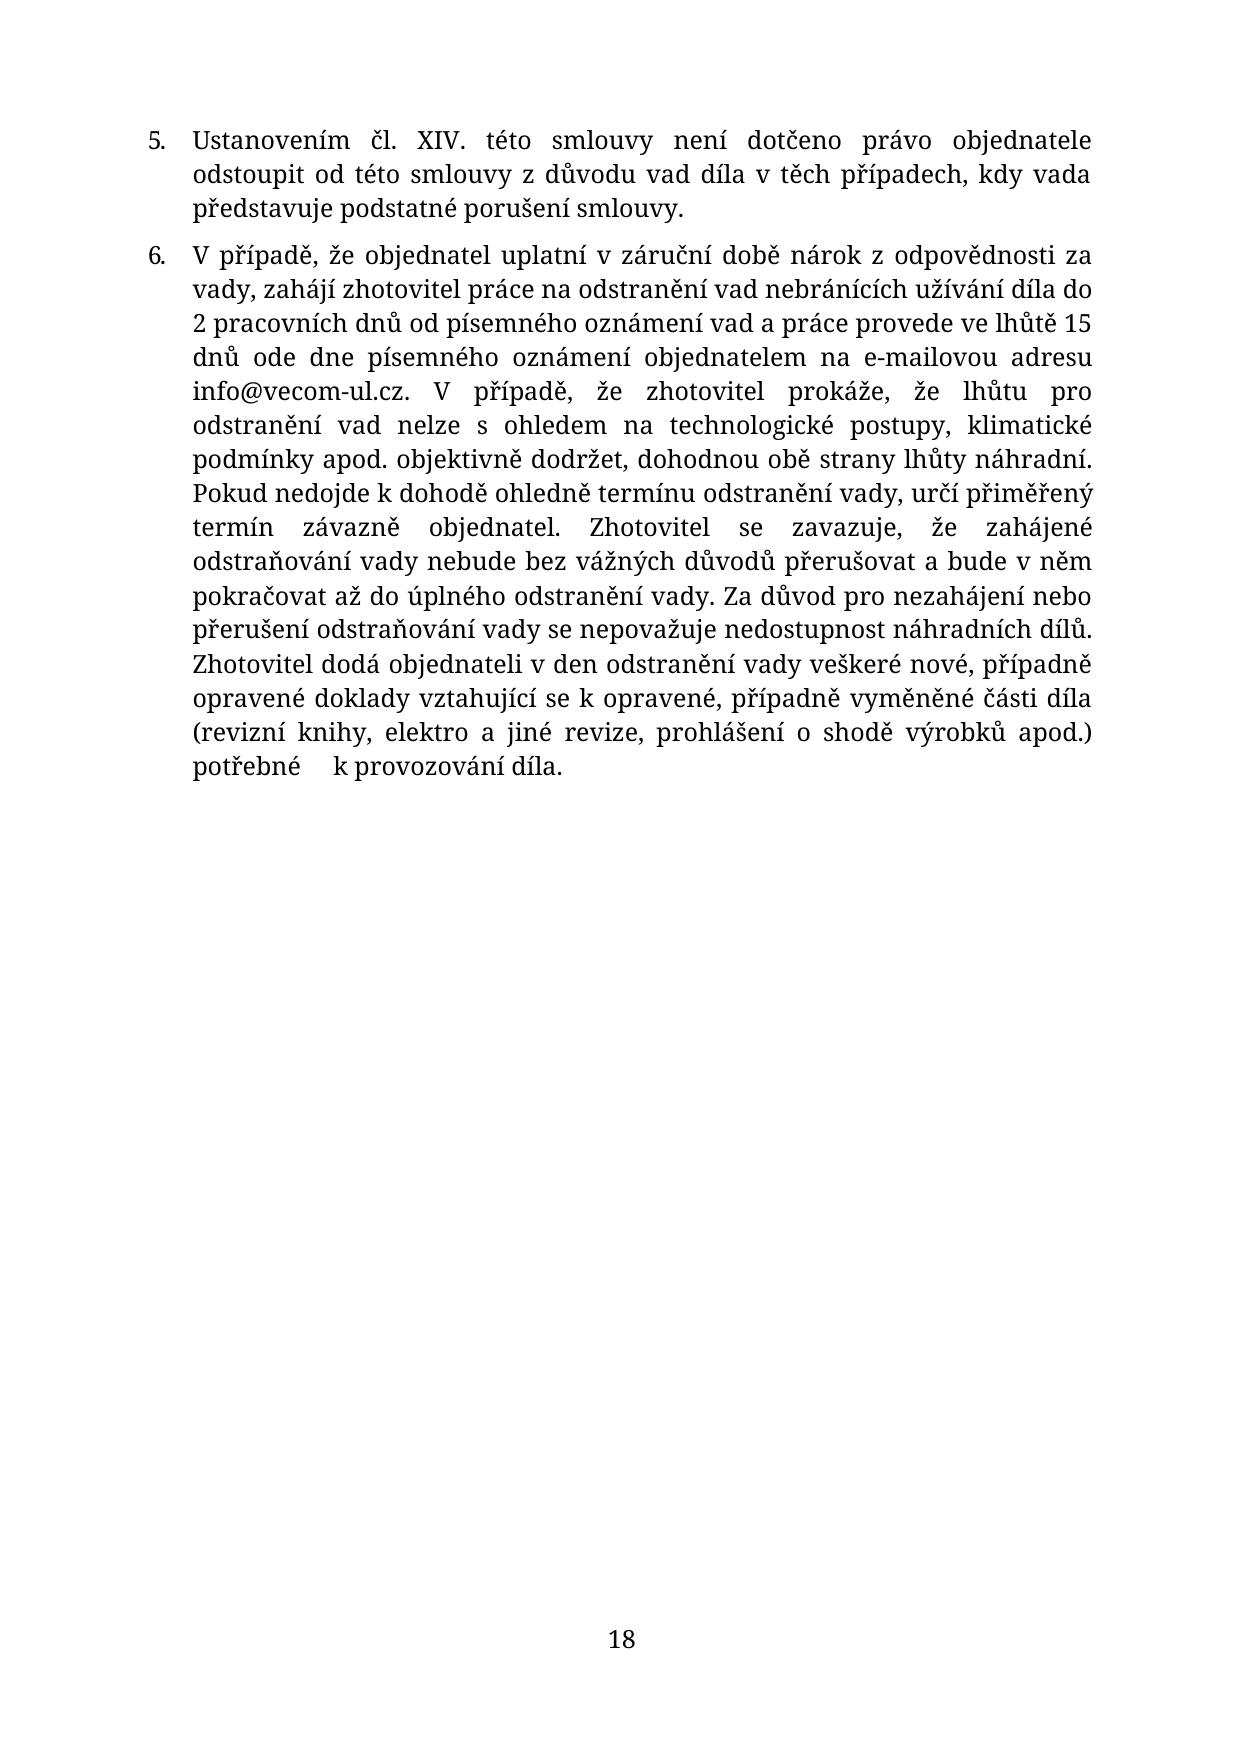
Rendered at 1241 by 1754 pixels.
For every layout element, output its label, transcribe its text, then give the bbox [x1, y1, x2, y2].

list V případě, že objednatel uplatní v záruční době nárok z odpovědnosti za vady, zahájí zhotovitel práce na odstranění vad nebránících užívání díla do 2 pracovních dnů od písemného oznámení vad a práce provede ve lhůtě 15 dnů ode dne písemného oznámení objednatelem na e-mailovou adresu info@vecom-ul.cz. V případě, že zhotovitel prokáže, že lhůtu pro odstranění vad nelze s ohledem na technologické postupy, klimatické podmínky apod. objektivně dodržet, dohodnou obě strany lhůty náhradní. Pokud nedojde k dohodě ohledně termínu odstranění vady, určí přiměřený termín závazně objednatel. Zhotovitel se zavazuje, že zahájené odstraňování vady nebude bez vážných důvodů přerušovat a bude v něm pokračovat až do úplného odstranění vady. Za důvod pro nezahájení nebo přerušení odstraňování vady se nepovažuje nedostupnost náhradních dílů. Zhotovitel dodá objednateli v den odstranění vady veškeré nové, případně opravené doklady vztahující se k opravené, případně vyměněné části díla (revizní knihy, elektro a jiné revize, prohlášení o shodě výrobků apod.) potřebné k provozování díla. [148, 237, 1093, 782]
list Ustanovením čl. XIV. této smlouvy není dotčeno právo objednatele odstoupit od této smlouvy z důvodu vad díla v těch případech, kdy vada představuje podstatné porušení smlouvy. [148, 123, 1093, 225]
